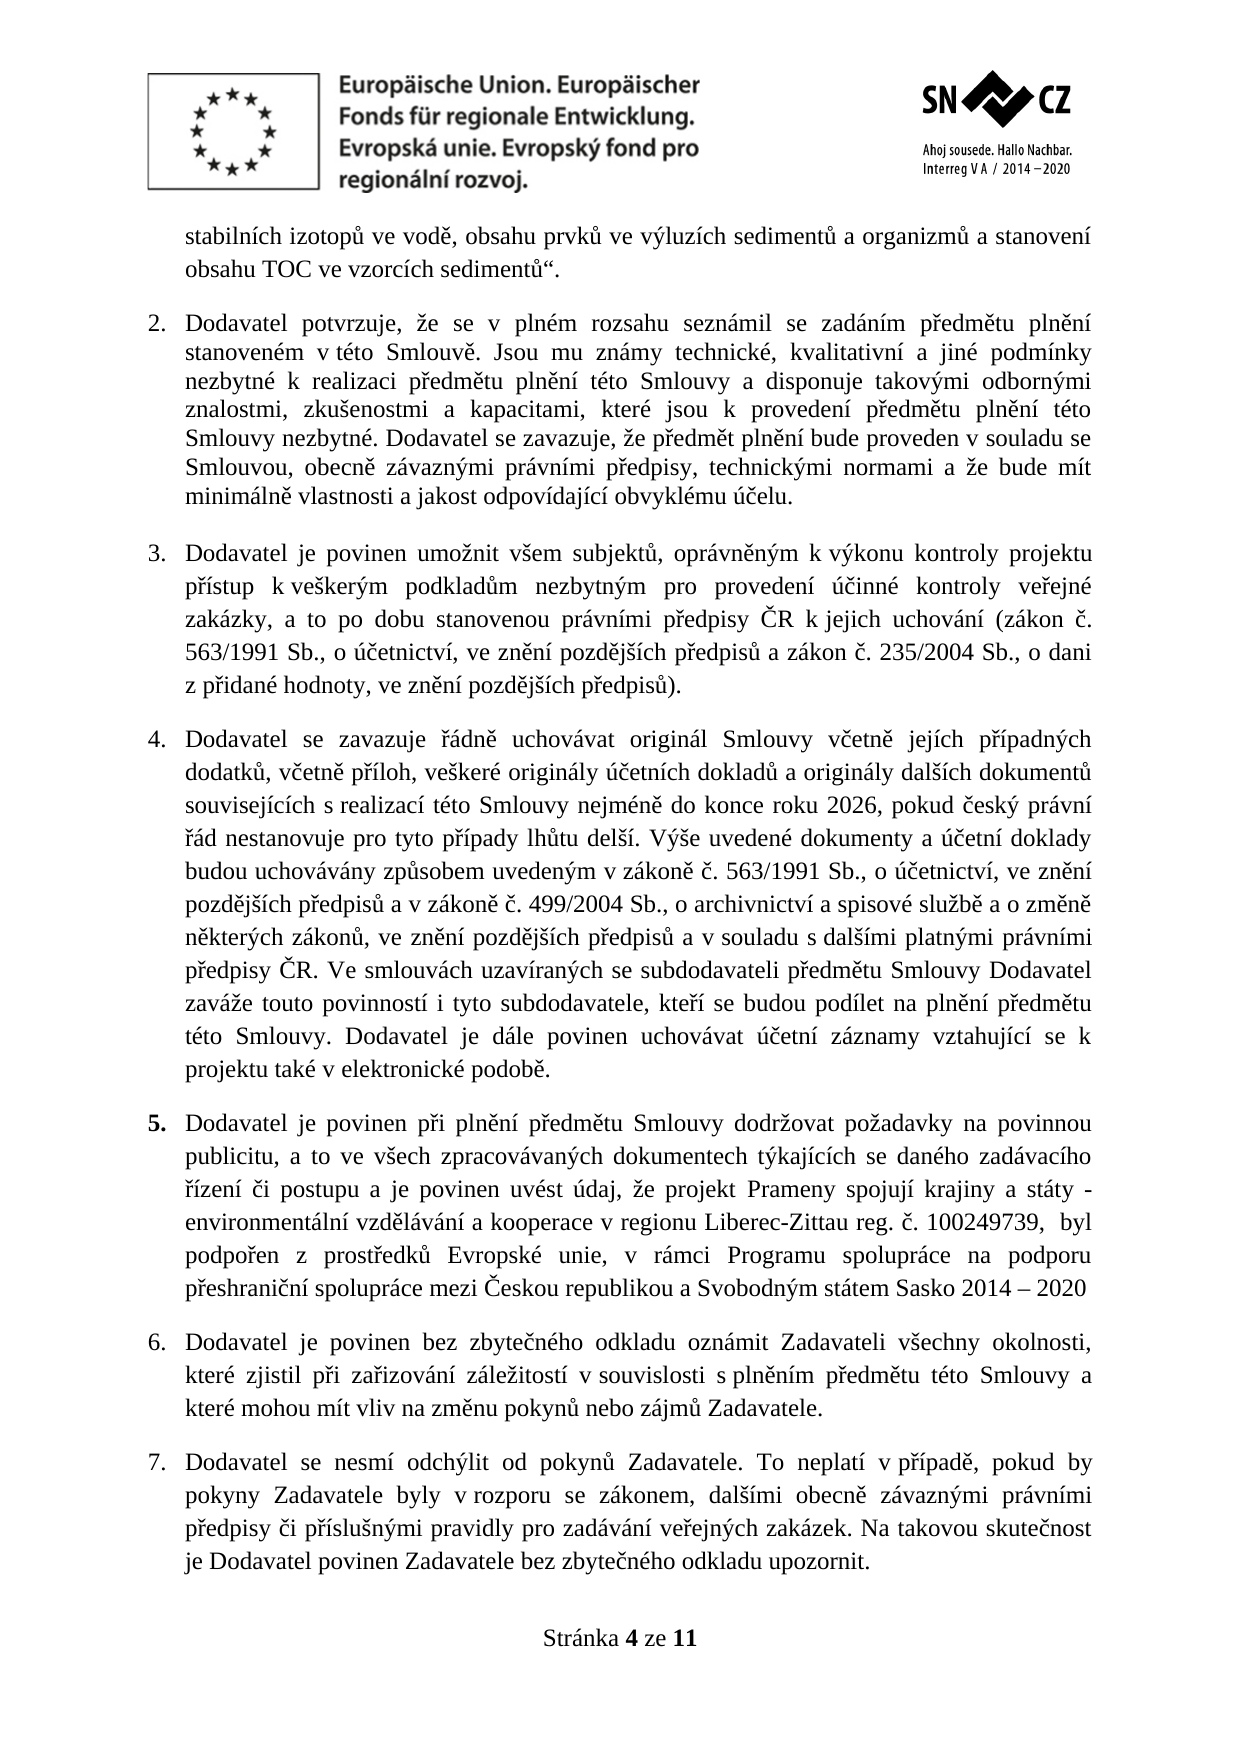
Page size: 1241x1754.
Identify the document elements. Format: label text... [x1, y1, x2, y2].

list Dodavatel se zavazuje řádně uchovávat originál Smlouvy včetně jejích případných dodatků, včetně příloh, veškeré originály účetních dokladů a originály dalších dokumentů souvisejících s realizací této Smlouvy nejméně do konce roku 2026, pokud český právní řád nestanovuje pro tyto případy lhůtu delší. Výše uvedené dokumenty a účetní doklady budou uchovávány způsobem uvedeným v zákoně č. 563/1991 Sb., o účetnictví, ve znění pozdějších předpisů a v zákoně č. 499/2004 Sb., o archivnictví a spisové službě a o změně některých zákonů, ve znění pozdějších předpisů a v souladu s dalšími platnými právními předpisy ČR. Ve smlouvách uzavíraných se subdodavateli předmětu Smlouvy Dodavatel zaváže touto povinností i tyto subdodavatele, kteří se budou podílet na plnění předmětu této Smlouvy. Dodavatel je dále povinen uchovávat účetní záznamy vztahující se k projektu také v elektronické podobě. [148, 724, 1093, 1083]
picture [902, 49, 1087, 191]
list Dodavatel je povinen umožnit všem subjektů, oprávněným k výkonu kontroly projektu přístup k veškerým podkladům nezbytným pro provedení účinné kontroly veřejné zakázky, a to po dobu stanovenou právními předpisy ČR k jejich uchování (zákon č. 563/1991 Sb., o účetnictví, ve znění pozdějších předpisů a zákon č. 235/2004 Sb., o dani z přidané hodnoty, ve znění pozdějších předpisů). [148, 538, 1093, 699]
list Dodavatel potvrzuje, že se v plném rozsahu seznámil se zadáním předmětu plnění stanoveném v této Smlouvě. Jsou mu známy technické, kvalitativní a jiné podmínky nezbytné k realizaci předmětu plnění této Smlouvy a disponuje takovými odbornými znalostmi, zkušenostmi a kapacitami, které jsou k provedení předmětu plnění této Smlouvy nezbytné. Dodavatel se zavazuje, že předmět plnění bude proveden v souladu se Smlouvou, obecně závaznými právními předpisy, technickými normami a že bude mít minimálně vlastnosti a jakost odpovídající obvyklému účelu. [148, 308, 1093, 509]
list Dodavatel se nesmí odchýlit od pokynů Zadavatele. To neplatí v případě, pokud by pokyny Zadavatele byly v rozporu se zákonem, dalšími obecně závaznými právními předpisy či příslušnými pravidly pro zadávání veřejných zakázek. Na takovou skutečnost je Dodavatel povinen Zadavatele bez zbytečného odkladu upozornit. [148, 1447, 1093, 1575]
list Dodavatel je povinen bez zbytečného odkladu oznámit Zadavateli všechny okolnosti, které zjistil při zařizování záležitostí v souvislosti s plněním předmětu této Smlouvy a které mohou mít vliv na změnu pokynů nebo zájmů Zadavatele. [148, 1327, 1093, 1422]
picture [147, 73, 700, 193]
list Dodavatel je povinen při plnění předmětu Smlouvy dodržovat požadavky na povinnou publicitu, a to ve všech zpracovávaných dokumentech týkajících se daného zadávacího řízení či postupu a je povinen uvést údaj, že projekt Prameny spojují krajiny a státy - environmentální vzdělávání a kooperace v regionu Liberec-Zittau reg. č. 100249739, byl podpořen z prostředků Evropské unie, v rámci Programu spolupráce na podporu přeshraniční spolupráce mezi Českou republikou a Svobodným státem Sasko 2014 – 2020 [148, 1108, 1093, 1302]
